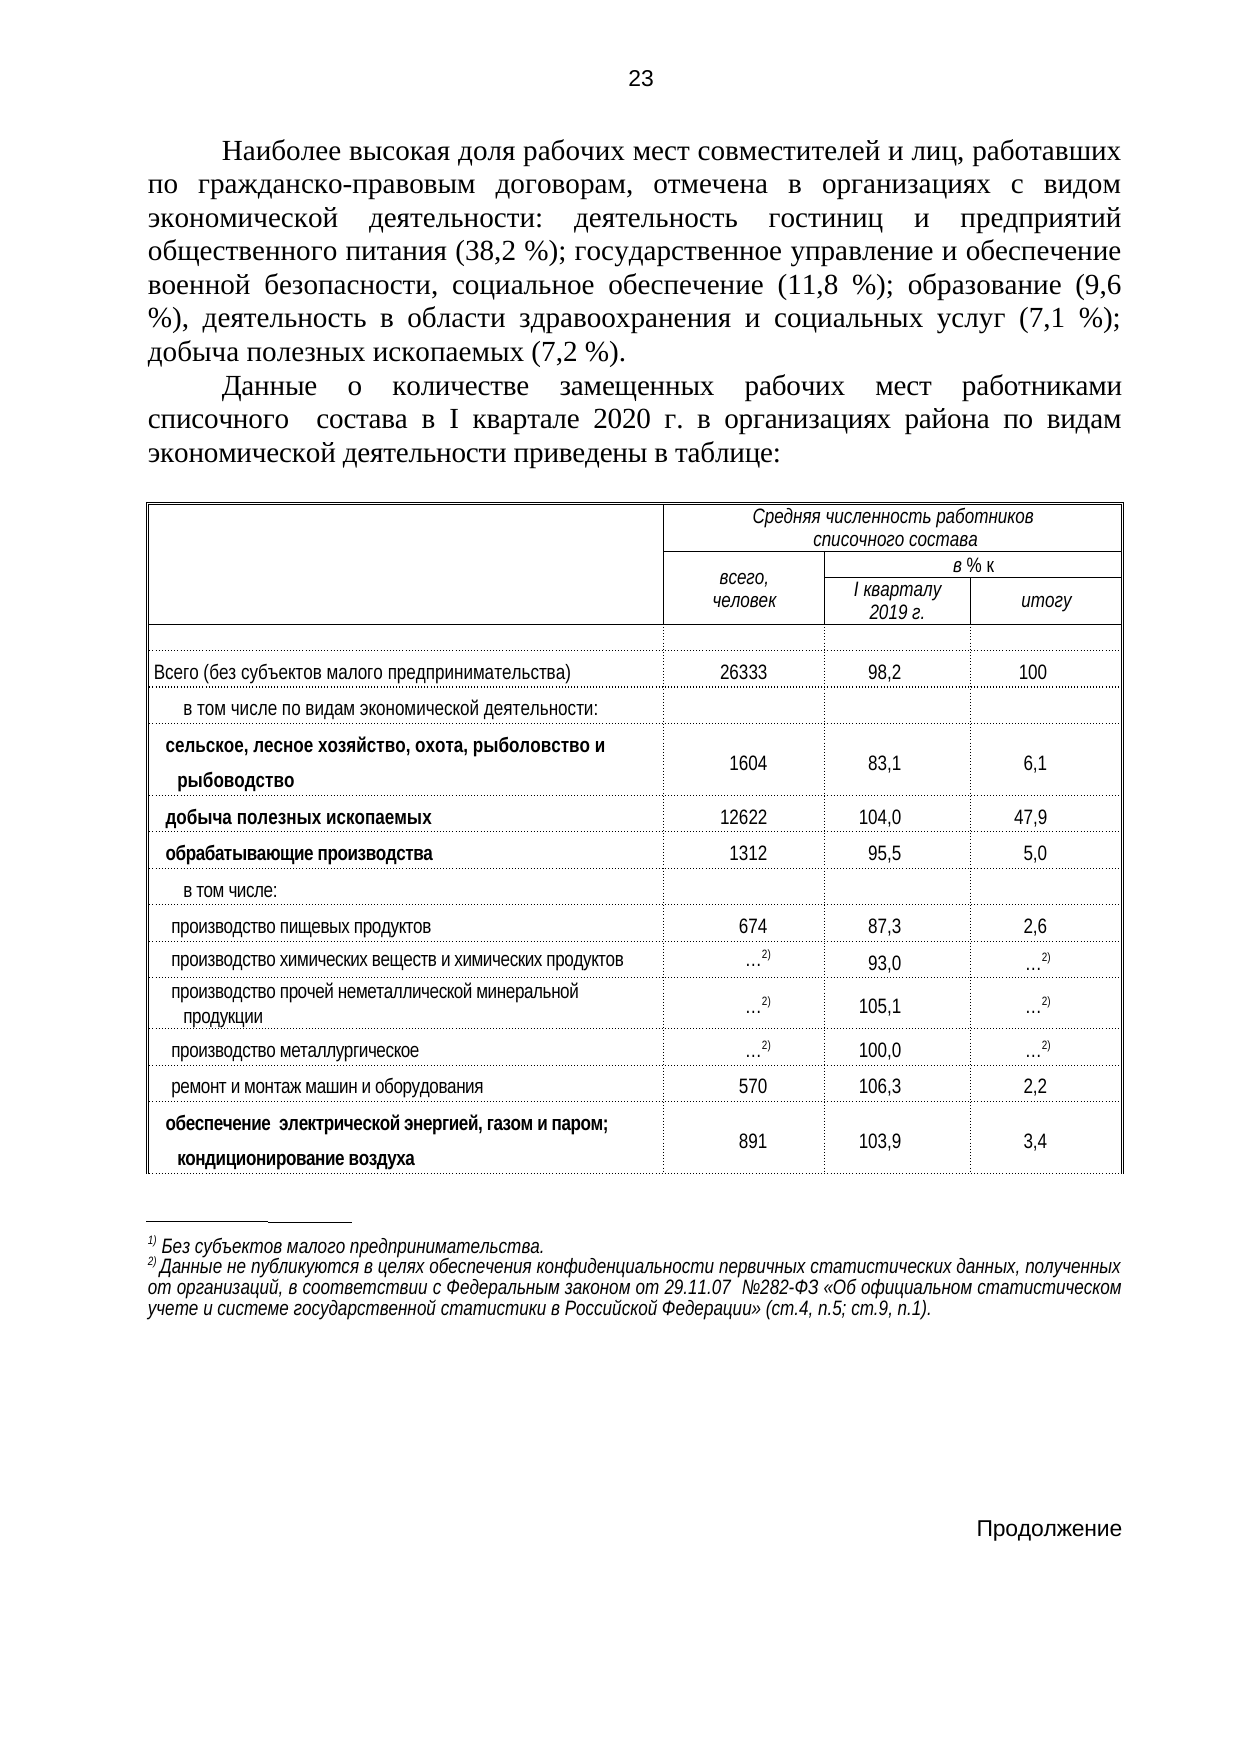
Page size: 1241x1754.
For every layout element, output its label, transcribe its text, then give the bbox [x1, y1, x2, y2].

table_cell [664, 625, 824, 650]
table_cell всего, человек [664, 552, 824, 624]
text Наиболее высокая доля рабочих мест совместителей и лиц, работавших по гражданско-правовым договорам, отмечена в организациях с видом экономической деятельности: деятельность гостиниц и предприятий общественного питания (38,2 %); государственное управление и обеспечение военной безопасности, социальное обеспечение (11,8 %); образование (9,6 %), деятельность в области здравоохранения и социальных услуг (7,1 %); добыча полезных ископаемых (7,2 %). [148, 133, 1122, 368]
table_cell [970, 686, 1121, 723]
table_cell 104,0 [824, 795, 970, 831]
text Продолжение [148, 1520, 1122, 1541]
table_cell 103,9 [824, 1101, 970, 1173]
table_cell 100,0 [824, 1028, 970, 1064]
table_cell …2) [664, 941, 824, 977]
table_cell производство металлургическое [149, 1028, 664, 1064]
table_header Средняя численность работников списочного состава [664, 505, 1121, 551]
table_cell …2) [970, 1028, 1121, 1064]
table_cell [970, 868, 1121, 904]
table_cell [824, 686, 970, 723]
table_cell 105,1 [824, 977, 970, 1028]
table_header [149, 505, 663, 624]
table_cell обеспечение электрической энергией, газом и паром; кондиционирование воздуха [149, 1101, 664, 1173]
table_cell 1312 [664, 831, 824, 868]
text 2) Данные не публикуются в целях обеспечения конфиденциальности первичных статистических данных, полученных от организаций, в соответствии с Федеральным законом от 29.11.07 №282-ФЗ «Об официальном статистическом учете и системе государственной статистики в Российской Федерации» (ст.4, п.5; ст.9, п.1). [148, 1257, 1122, 1320]
table_cell Всего (без субъектов малого предпринимательства) [149, 650, 664, 686]
table_cell 1604 [664, 723, 824, 795]
table_cell 106,3 [824, 1065, 970, 1101]
table_cell 93,0 [824, 941, 970, 977]
table_cell 6,1 [970, 723, 1121, 795]
table_cell 2,2 [970, 1065, 1121, 1101]
table_cell добыча полезных ископаемых [149, 795, 664, 831]
table_cell в % к [825, 552, 1121, 577]
table_cell в том числе по видам экономической деятельности: [149, 686, 664, 723]
table_cell [824, 868, 970, 904]
text 1) Без субъектов малого предпринимательства. [148, 1236, 1122, 1257]
table_cell обрабатывающие производства [149, 831, 664, 868]
text Данные о количестве замещенных рабочих мест работниками списочного состава в I квартале 2020 г. в организациях района по видам экономической деятельности приведены в таблице: [148, 368, 1122, 468]
table_cell …2) [664, 977, 824, 1028]
table_cell 47,9 [970, 795, 1121, 831]
table_cell …2) [664, 1028, 824, 1064]
table_cell 5,0 [970, 831, 1121, 868]
table_cell [664, 868, 824, 904]
table_cell производство химических веществ и химических продуктов [149, 941, 664, 977]
table_cell сельское, лесное хозяйство, охота, рыболовство и рыбоводство [149, 723, 664, 795]
table_cell 12622 [664, 795, 824, 831]
table_cell 26333 [664, 650, 824, 686]
table_cell 98,2 [824, 650, 970, 686]
table_cell [970, 625, 1121, 650]
table_cell 83,1 [824, 723, 970, 795]
table_cell 674 [664, 904, 824, 941]
table_cell ремонт и монтаж машин и оборудования [149, 1065, 664, 1101]
table_cell 3,4 [970, 1101, 1121, 1173]
table_cell производство пищевых продуктов [149, 904, 664, 941]
table_cell …2) [970, 977, 1121, 1028]
table_cell 570 [664, 1065, 824, 1101]
table_cell …2) [970, 941, 1121, 977]
table_cell [824, 625, 970, 650]
table_cell [149, 625, 664, 650]
table_cell производство прочей неметаллической минеральной продукции [149, 977, 664, 1028]
table_cell 95,5 [824, 831, 970, 868]
table_cell 891 [664, 1101, 824, 1173]
table_cell итогу [971, 578, 1121, 624]
table_cell 87,3 [824, 904, 970, 941]
table_cell I кварталу 2019 г. [825, 578, 970, 624]
table_cell в том числе: [149, 868, 664, 904]
table_cell [664, 686, 824, 723]
table_cell 100 [970, 650, 1121, 686]
table_cell 2,6 [970, 904, 1121, 941]
